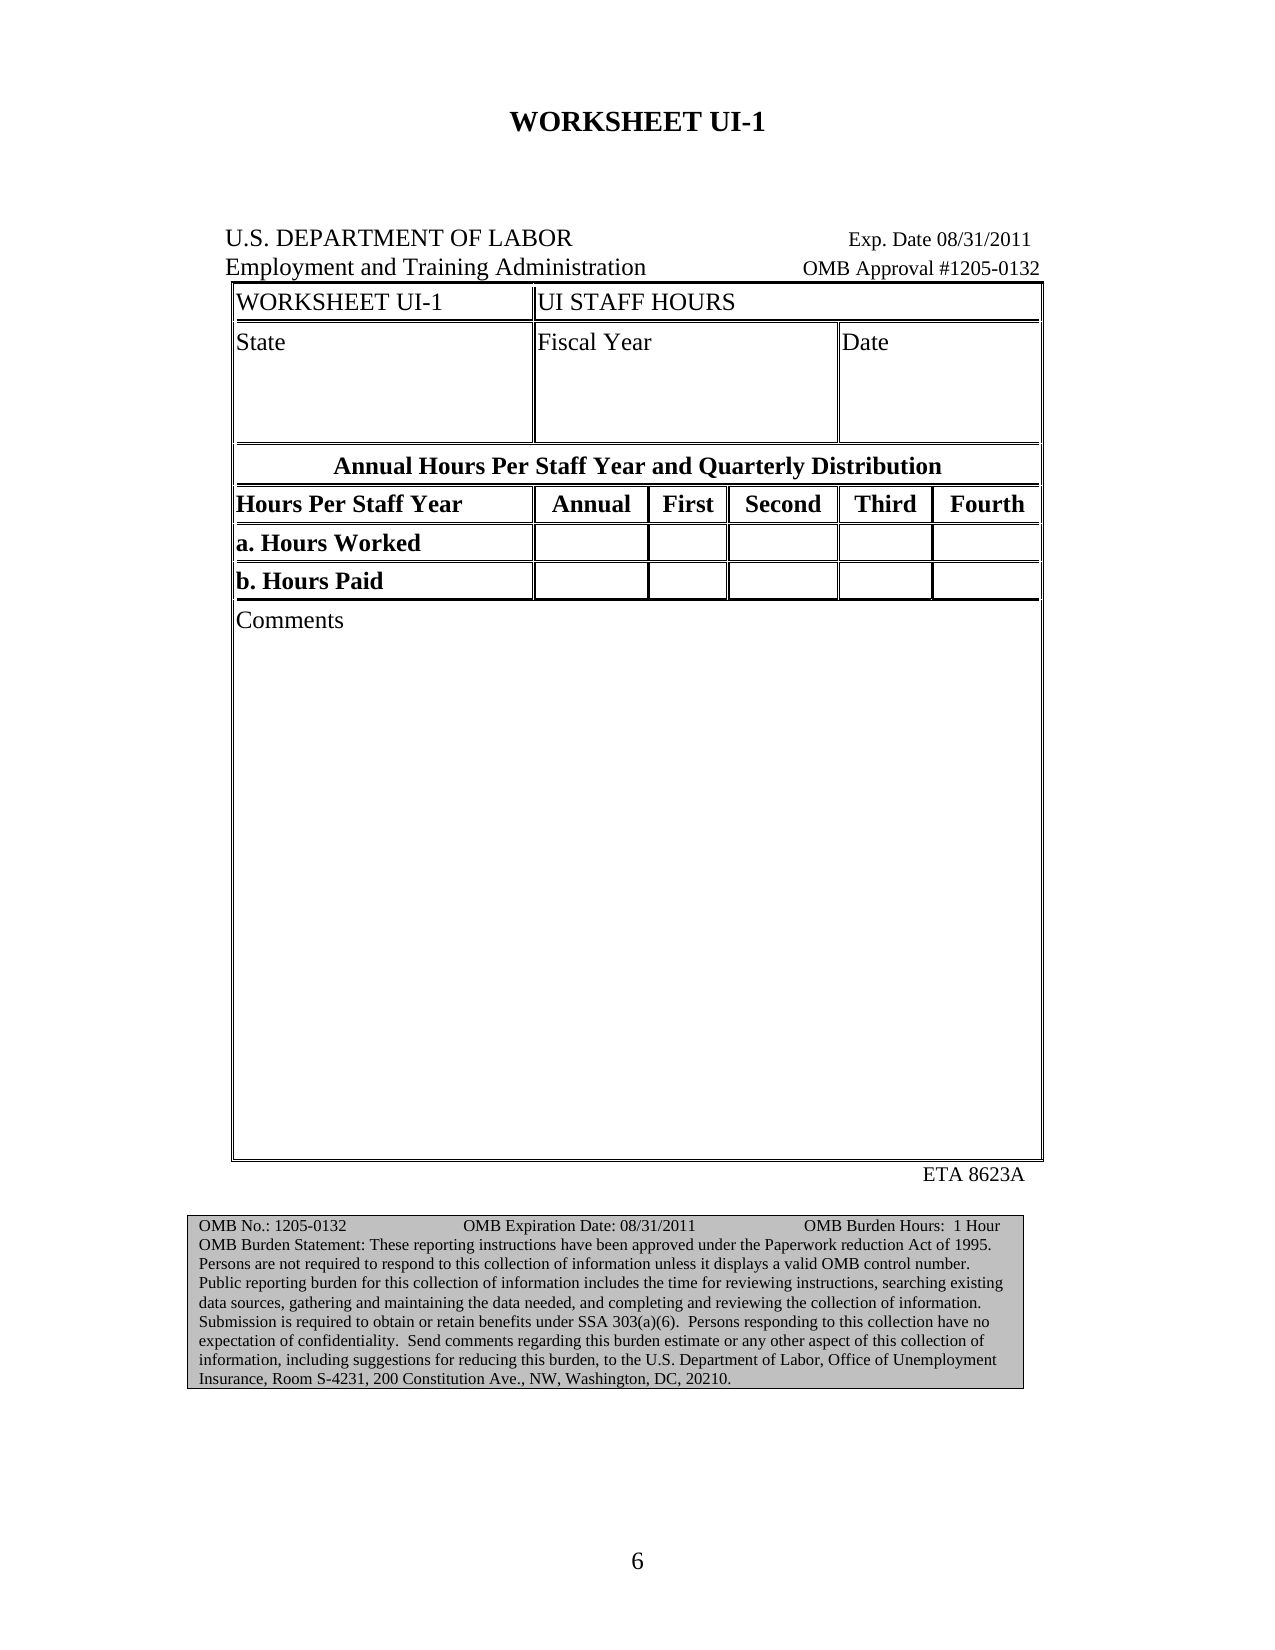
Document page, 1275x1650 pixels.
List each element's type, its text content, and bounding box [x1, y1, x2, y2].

table_header WORKSHEET UI-1 [234, 283, 534, 319]
table_cell State [234, 319, 532, 442]
table_header UI STAFF HOURS [534, 284, 1041, 319]
table_header OMB No.: 1205-0132 OMB Expiration Date: 08/31/2011 OMB Burden Hours: 1 Hour OMB Burden Statement: These reporting instructions have been approved under the Paperwork reduction Act of 1995. Persons are not required to respond to this collection of information unless it displays a valid OMB control number. Public reporting burden for this collection of information includes the time for reviewing instructions, searching existing data sources, gathering and maintaining the data needed, and completing and reviewing the collection of information. Submission is required to obtain or retain benefits under SSA 303(a)(6). Persons responding to this collection have no expectation of confidentiality. Send comments regarding this burden estimate or any other aspect of this collection of information, including suggestions for reducing this burden, to the U.S. Department of Labor, Office of Unemployment Insurance, Room S-4231, 200 Constitution Ave., NW, Washington, DC, 20210. [188, 1216, 1023, 1388]
table_cell Third [840, 487, 931, 521]
text ETA 8623A [187, 1162, 1087, 1186]
table_cell Comments [233, 598, 1042, 1159]
table_cell [730, 525, 837, 559]
table_cell a. Hours Worked [234, 521, 532, 559]
table_cell Annual Hours Per Staff Year and Quarterly Distribution [233, 442, 1042, 483]
table_cell [650, 525, 726, 559]
text U.S. DEPARTMENT OF LABOR Exp. Date 08/31/2011 Employment and Training Administration OMB Approval #1205-0132 [225, 223, 1087, 281]
text WORKSHEET UI-1 [187, 104, 1087, 137]
table_cell [840, 525, 931, 559]
table_cell [536, 563, 647, 598]
table_cell [934, 521, 1041, 559]
table_cell b. Hours Paid [234, 560, 532, 598]
table_cell [840, 563, 931, 598]
table_cell Fiscal Year [536, 323, 837, 442]
table_cell Second [730, 487, 837, 521]
table_cell Fourth [934, 483, 1041, 521]
table_cell [934, 560, 1041, 598]
table_cell [536, 525, 647, 559]
table_cell Hours Per Staff Year [234, 483, 532, 521]
table_cell Date [840, 319, 1041, 442]
table_cell First [650, 487, 726, 521]
table_cell Annual [536, 487, 647, 521]
table_cell [730, 563, 837, 598]
table_cell [650, 563, 726, 598]
